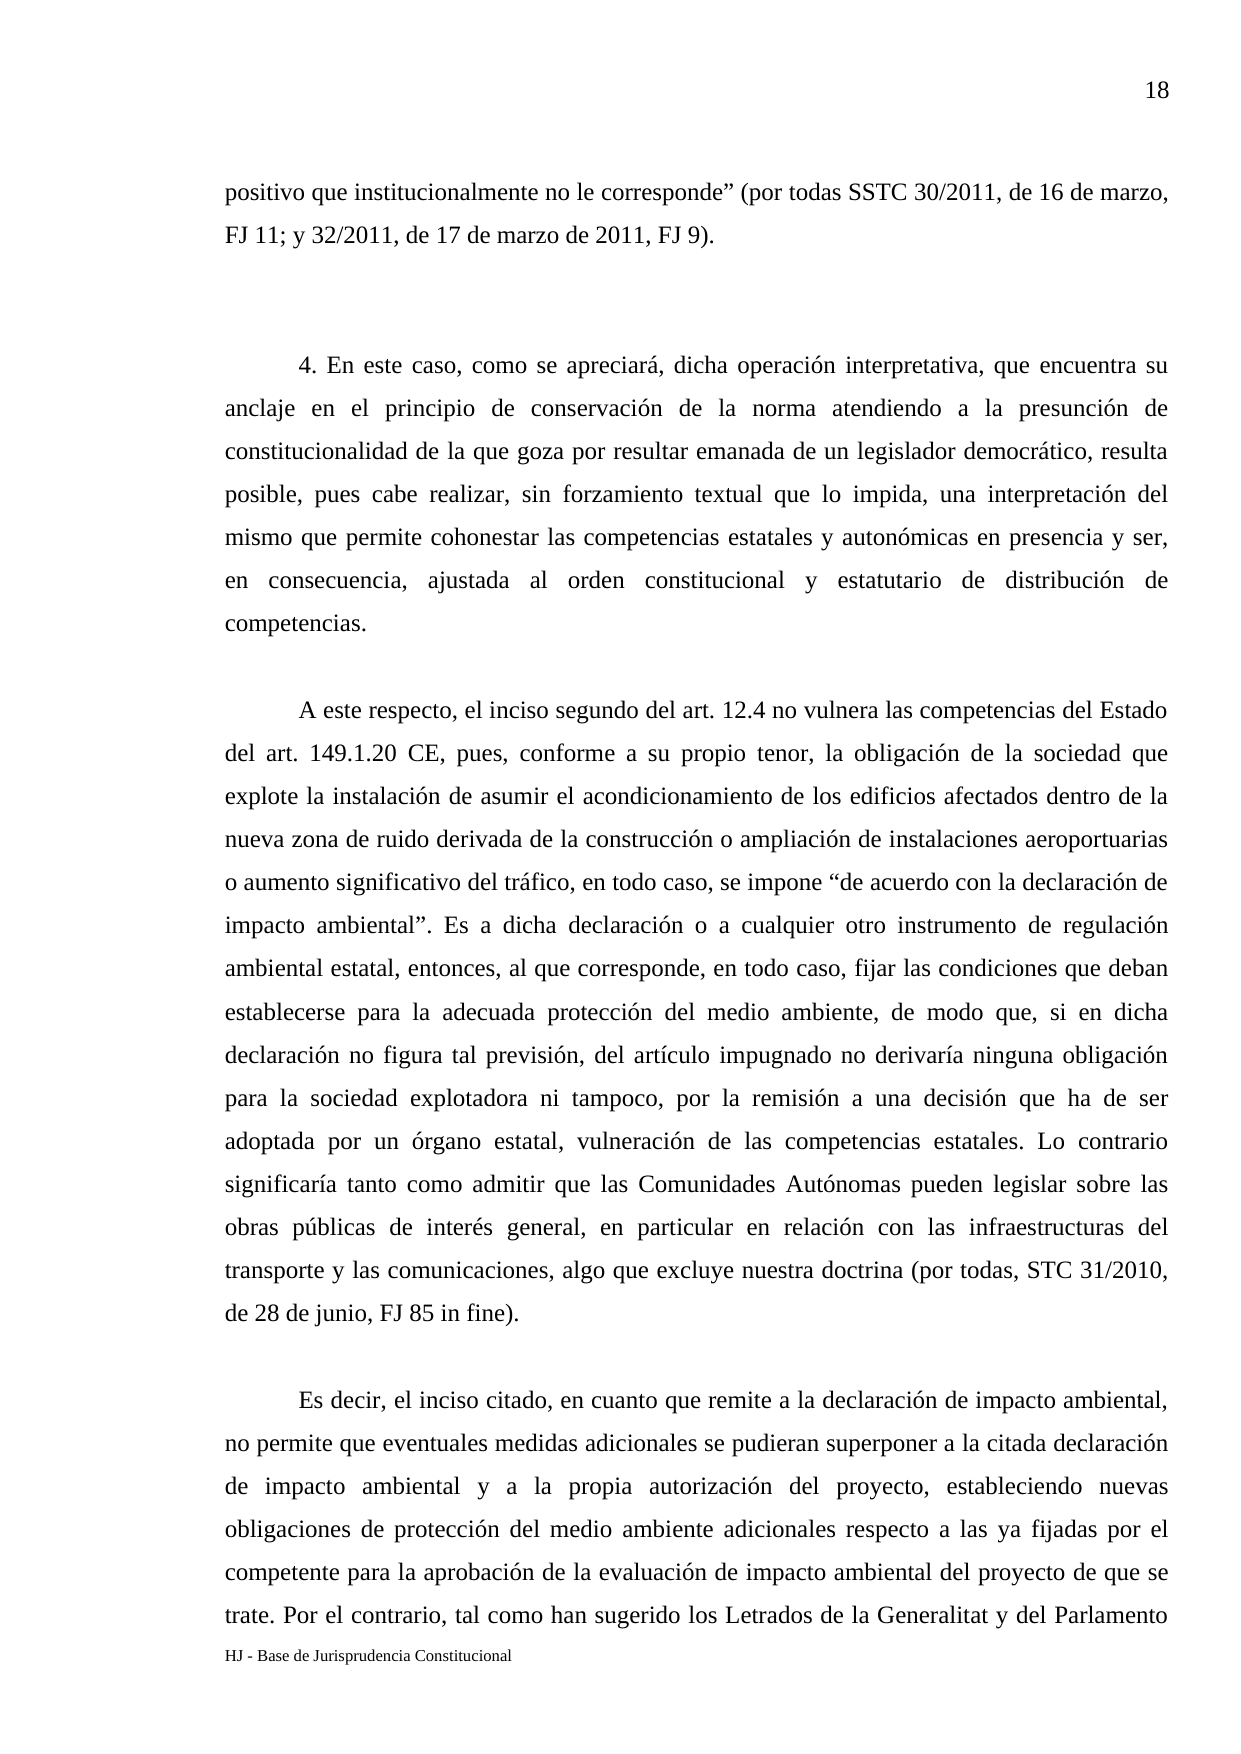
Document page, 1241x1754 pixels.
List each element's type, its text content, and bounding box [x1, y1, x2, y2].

text 4. En este caso, como se apreciará, dicha operación interpretativa, que encuentra su anclaje en el principio de conservación de la norma atendiendo a la presunción de constitucionalidad de la que goza por resultar emanada de un legislador democrático, resulta posible, pues cabe realizar, sin forzamiento textual que lo impida, una interpretación del mismo que permite cohonestar las competencias estatales y autonómicas en presencia y ser, en consecuencia, ajustada al orden constitucional y estatutario de distribución de competencias. [224, 350, 1169, 637]
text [224, 177, 1169, 249]
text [224, 1385, 1169, 1629]
text A este respecto, el inciso segundo del art. 12.4 no vulnera las competencias del Estado del art. 149.1.20 CE, pues, conforme a su propio tenor, la obligación de la sociedad que explote la instalación de asumir el acondicionamiento de los edificios afectados dentro de la nueva zona de ruido derivada de la construcción o ampliación de instalaciones aeroportuarias o aumento significativo del tráfico, en todo caso, se impone “de acuerdo con la declaración de impacto ambiental”. Es a dicha declaración o a cualquier otro instrumento de regulación ambiental estatal, entonces, al que corresponde, en todo caso, fijar las condiciones que deban establecerse para la adecuada protección del medio ambiente, de modo que, si en dicha declaración no figura tal previsión, del artículo impugnado no derivaría ninguna obligación para la sociedad explotadora ni tampoco, por la remisión a una decisión que ha de ser adoptada por un órgano estatal, vulneración de las competencias estatales. Lo contrario significaría tanto como admitir que las Comunidades Autónomas pueden legislar sobre las obras públicas de interés general, en particular en relación con las infraestructuras del transporte y las comunicaciones, algo que excluye nuestra doctrina (por todas, STC 31/2010, de 28 de junio, FJ 85 in fine). [224, 695, 1169, 1327]
